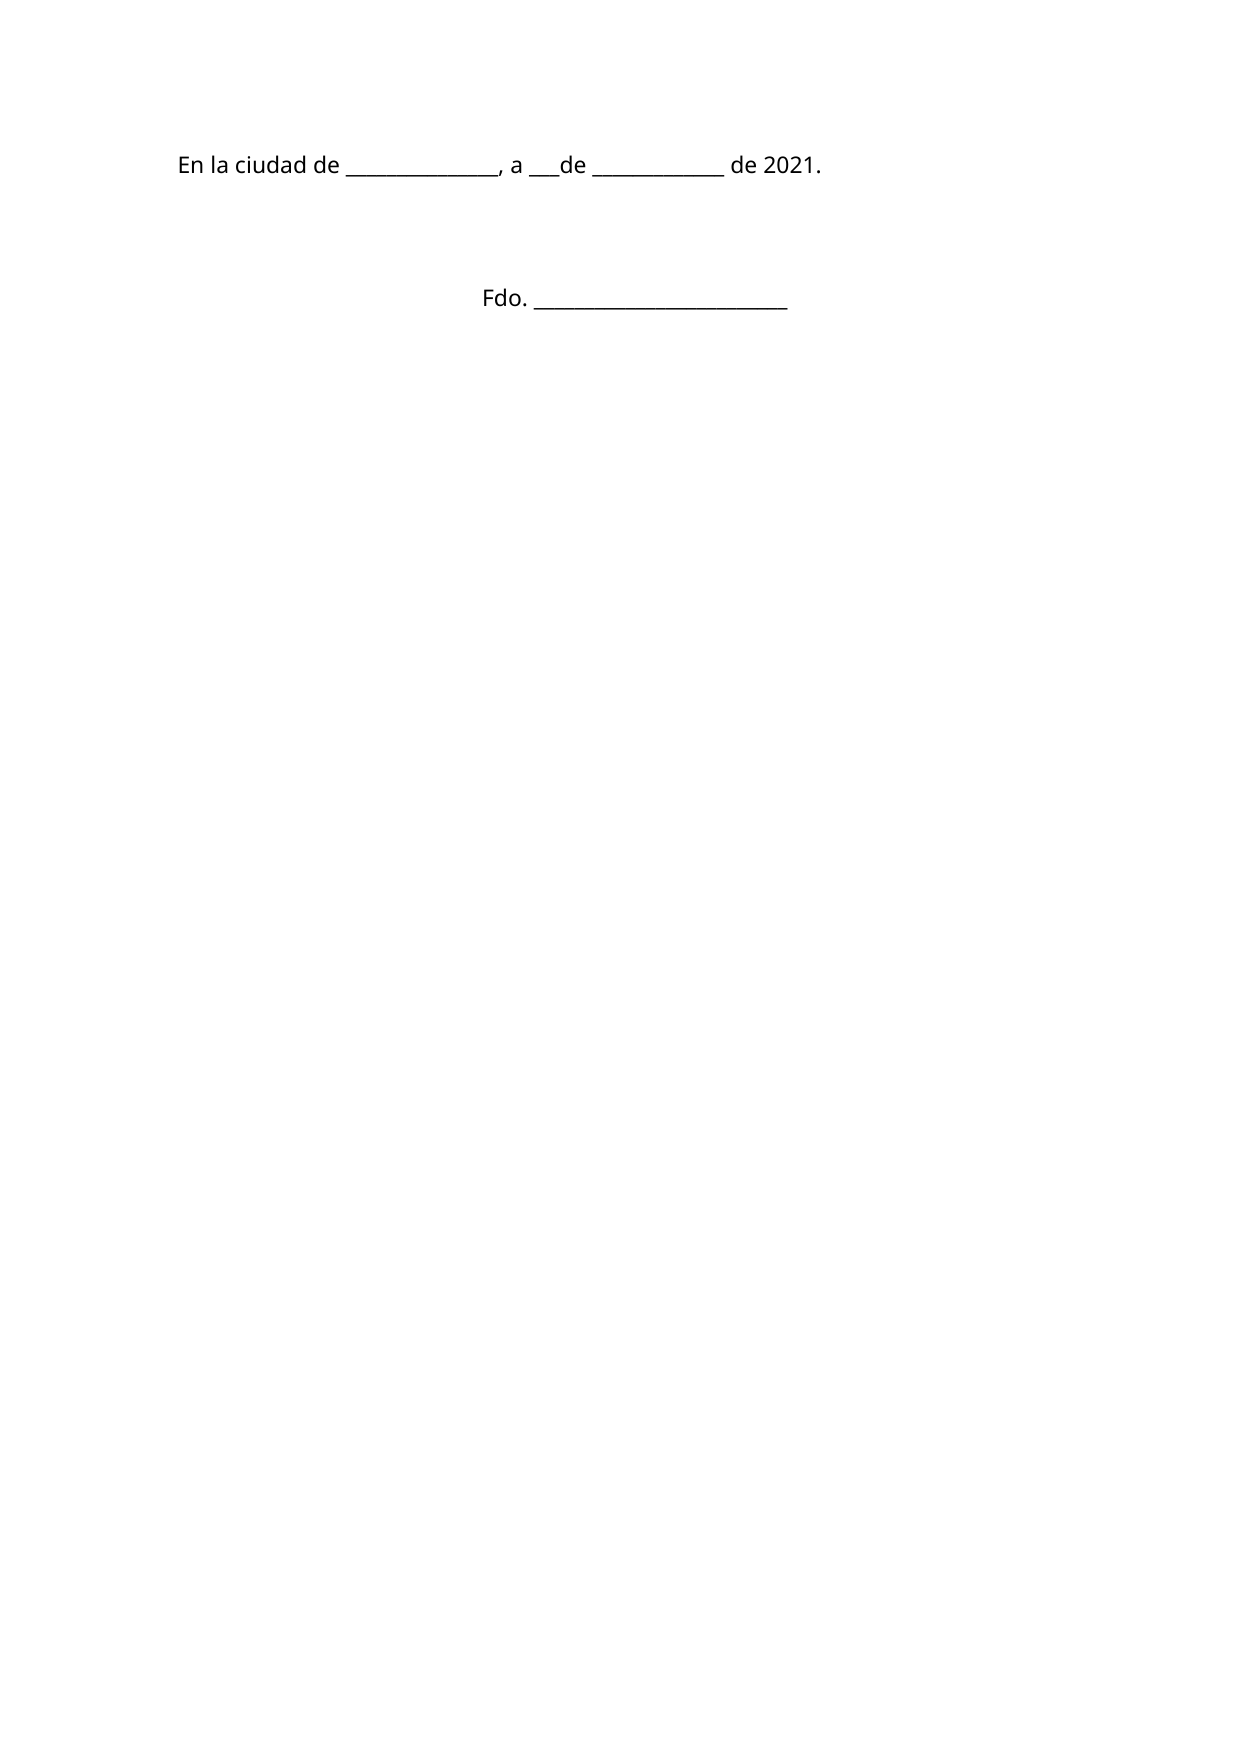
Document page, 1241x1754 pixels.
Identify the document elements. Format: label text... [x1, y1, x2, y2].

text Fdo. _________________________ [177, 281, 1093, 313]
text En la ciudad de _______________, a ___de _____________ de 2021. [177, 149, 1093, 181]
